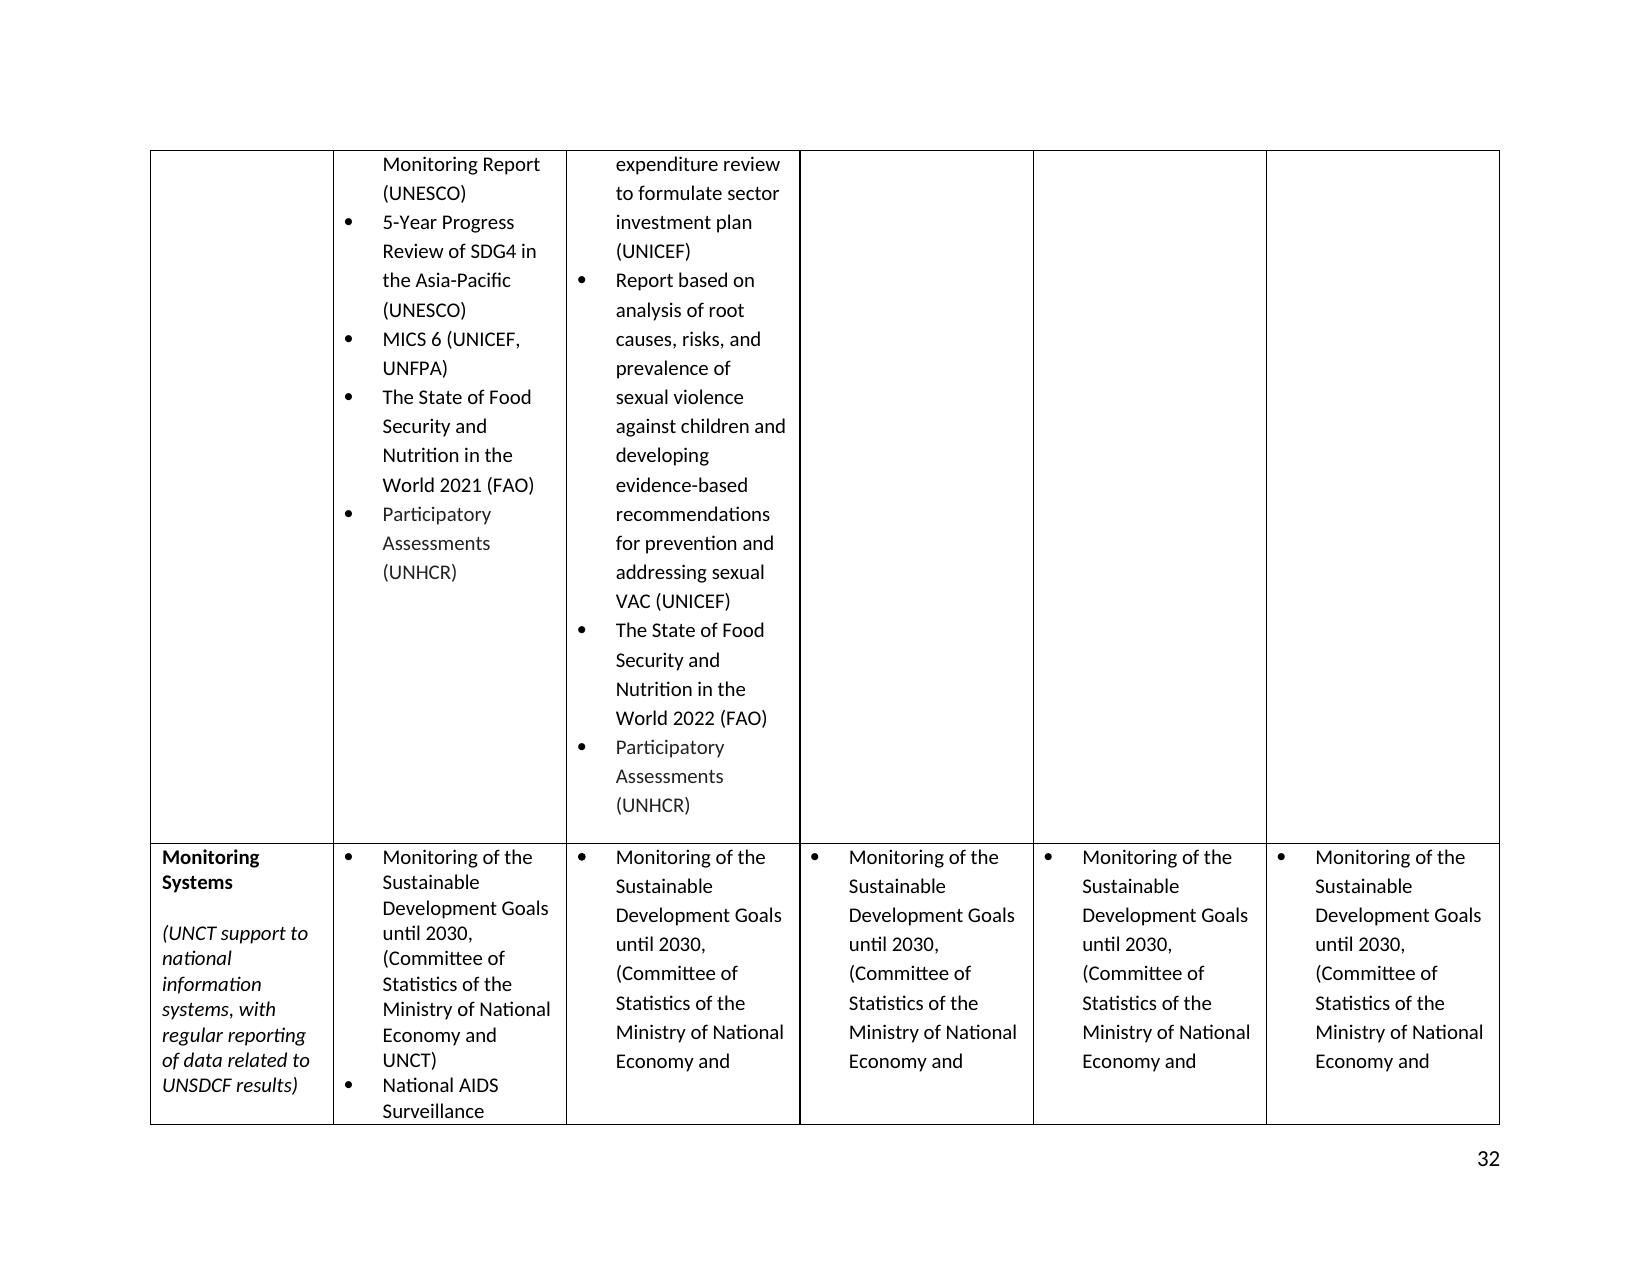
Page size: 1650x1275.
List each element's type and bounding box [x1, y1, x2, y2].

table_cell [151, 844, 333, 1123]
table_cell [801, 844, 1033, 1123]
table_cell [334, 844, 566, 1123]
table_cell [334, 151, 566, 843]
table_cell [151, 151, 333, 843]
table_cell [1267, 844, 1499, 1123]
table_cell [567, 844, 799, 1123]
table_cell [1267, 151, 1499, 843]
table_cell [801, 151, 1033, 843]
table_cell [1034, 151, 1266, 843]
table_cell [567, 151, 799, 843]
table_cell [1034, 844, 1266, 1123]
